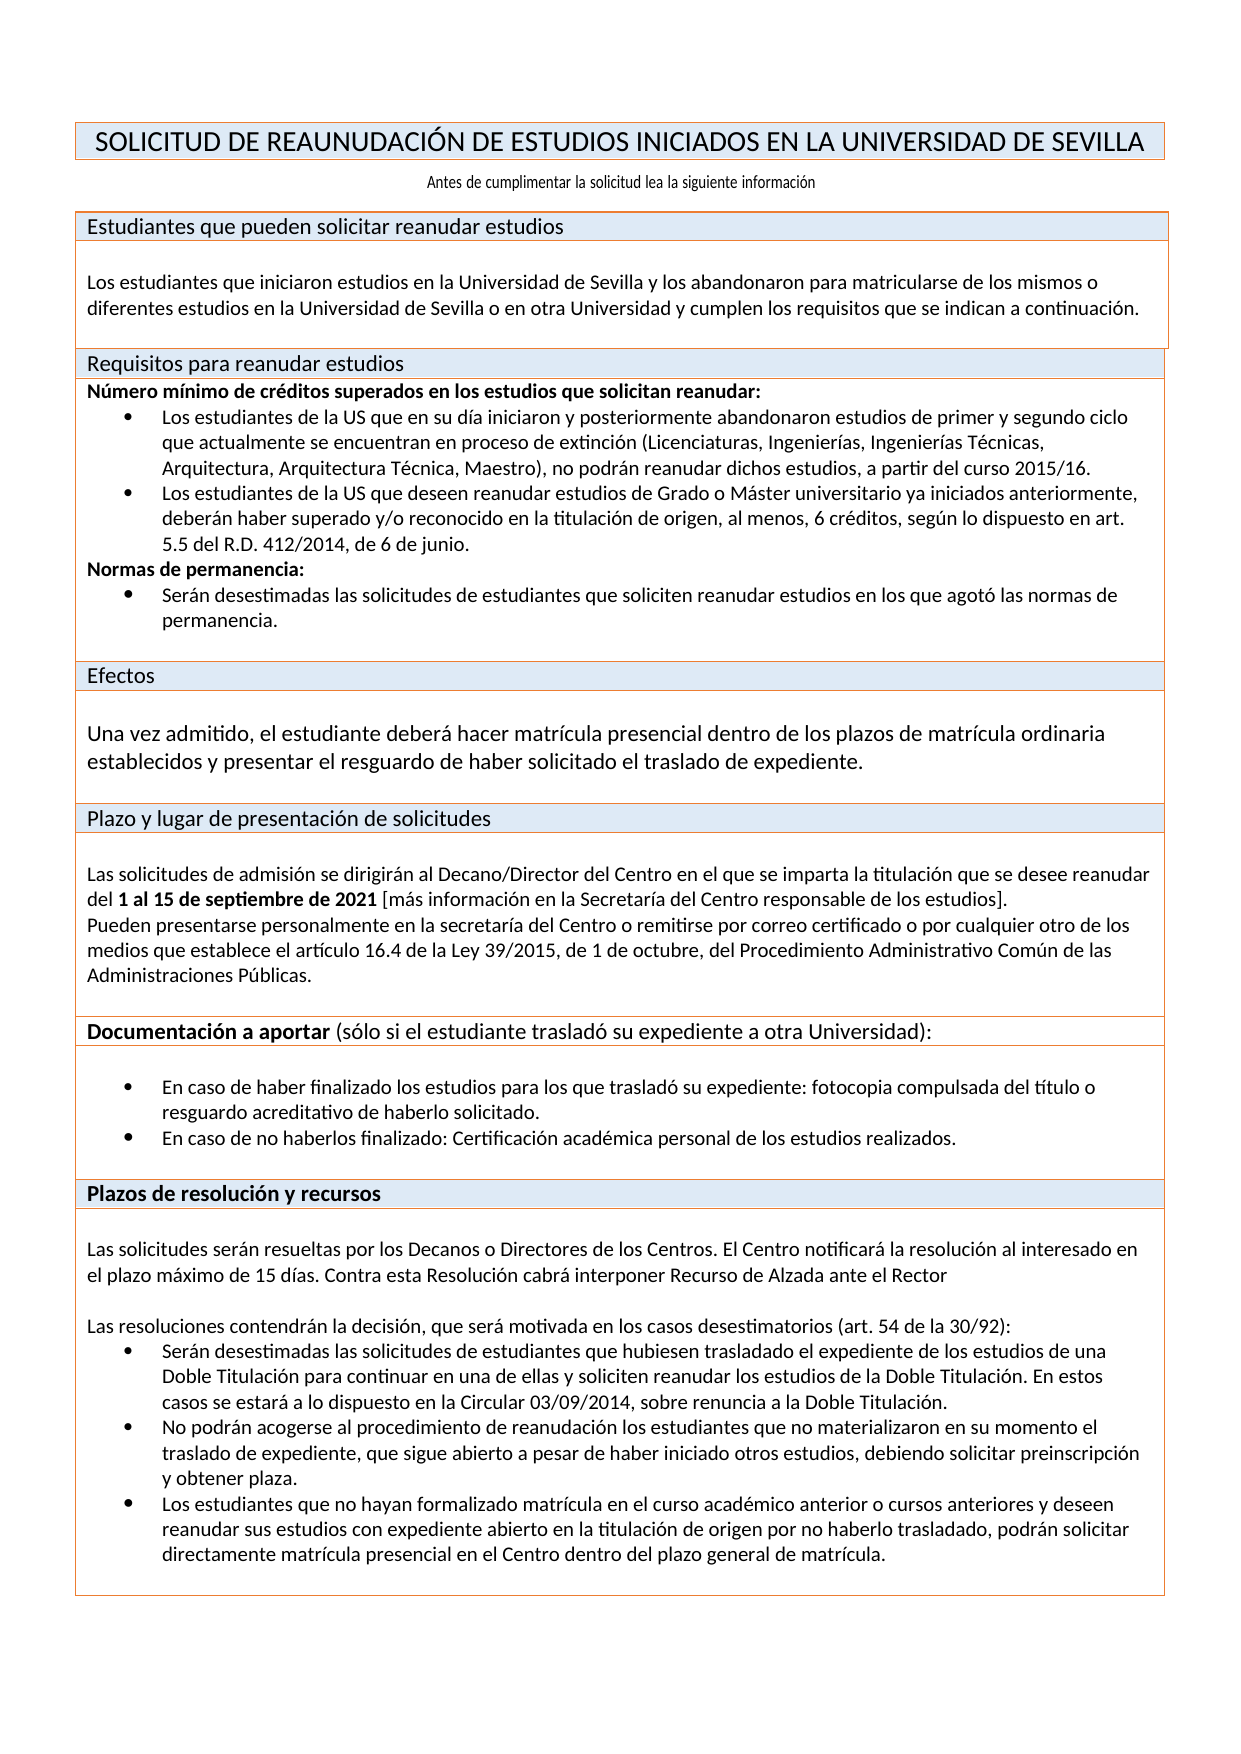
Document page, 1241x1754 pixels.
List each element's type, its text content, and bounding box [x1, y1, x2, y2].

table_cell Documentación a aportar (sólo si el estudiante trasladó su expediente a otra Universidad): [76, 1017, 1164, 1045]
table_cell Las solicitudes de admisión se dirigirán al Decano/Director del Centro en el que se imparta la titulación que se desee reanudar del 1 al 15 de septiembre de 2021 [más información en la Secretaría del Centro responsable de los estudios]. Pueden presentarse personalmente en la secretaría del Centro o remitirse por correo certificado o por cualquier otro de los medios que establece el artículo 16.4 de la Ley 39/2015, de 1 de octubre, del Procedimiento Administrativo Común de las Administraciones Públicas. [76, 833, 1164, 1016]
table_cell En caso de haber finalizado los estudios para los que trasladó su expediente: fotocopia compulsada del título o resguardo acreditativo de haberlo solicitado. En caso de no haberlos finalizado: Certificación académica personal de los estudios realizados. [76, 1046, 1164, 1178]
table_cell Las solicitudes serán resueltas por los Decanos o Directores de los Centros. El Centro notificará la resolución al interesado en el plazo máximo de 15 días. Contra esta Resolución cabrá interponer Recurso de Alzada ante el Rector Las resoluciones contendrán la decisión, que será motivada en los casos desestimatorios (art. 54 de la 30/92): Serán desestimadas las solicitudes de estudiantes que hubiesen trasladado el expediente de los estudios de una Doble Titulación para continuar en una de ellas y soliciten reanudar los estudios de la Doble Titulación. En estos casos se estará a lo dispuesto en la Circular 03/09/2014, sobre renuncia a la Doble Titulación. No podrán acogerse al procedimiento de reanudación los estudiantes que no materializaron en su momento el traslado de expediente, que sigue abierto a pesar de haber iniciado otros estudios, debiendo solicitar preinscripción y obtener plaza. Los estudiantes que no hayan formalizado matrícula en el curso académico anterior o cursos anteriores y deseen reanudar sus estudios con expediente abierto en la titulación de origen por no haberlo trasladado, podrán solicitar directamente matrícula presencial en el Centro dentro del plazo general de matrícula. [76, 1209, 1164, 1595]
table_cell Plazo y lugar de presentación de solicitudes [76, 804, 1164, 832]
table_cell Requisitos para reanudar estudios [76, 349, 1164, 377]
table_cell Plazos de resolución y recursos [76, 1180, 1164, 1207]
table_cell Los estudiantes que iniciaron estudios en la Universidad de Sevilla y los abandonaron para matricularse de los mismos o diferentes estudios en la Universidad de Sevilla o en otra Universidad y cumplen los requisitos que se indican a continuación. [76, 241, 1168, 348]
text Antes de cumplimentar la solicitud lea la siguiente información [79, 170, 1163, 193]
table_header SOLICITUD DE REAUNUDACIÓN DE ESTUDIOS INICIADOS EN LA UNIVERSIDAD DE SEVILLA [76, 123, 1164, 158]
table_header Estudiantes que pueden solicitar reanudar estudios [76, 213, 1168, 240]
table_cell Efectos [76, 662, 1164, 690]
table_cell Número mínimo de créditos superados en los estudios que solicitan reanudar: Los estudiantes de la US que en su día iniciaron y posteriormente abandonaron estudios de primer y segundo ciclo que actualmente se encuentran en proceso de extinción (Licenciaturas, Ingenierías, Ingenierías Técnicas, Arquitectura, Arquitectura Técnica, Maestro), no podrán reanudar dichos estudios, a partir del curso 2015/16. Los estudiantes de la US que deseen reanudar estudios de Grado o Máster universitario ya iniciados anteriormente, deberán haber superado y/o reconocido en la titulación de origen, al menos, 6 créditos, según lo dispuesto en art. 5.5 del R.D. 412/2014, de 6 de junio. Normas de permanencia: Serán desestimadas las solicitudes de estudiantes que soliciten reanudar estudios en los que agotó las normas de permanencia. [76, 379, 1164, 661]
table_cell Una vez admitido, el estudiante deberá hacer matrícula presencial dentro de los plazos de matrícula ordinaria establecidos y presentar el resguardo de haber solicitado el traslado de expediente. [76, 691, 1164, 803]
